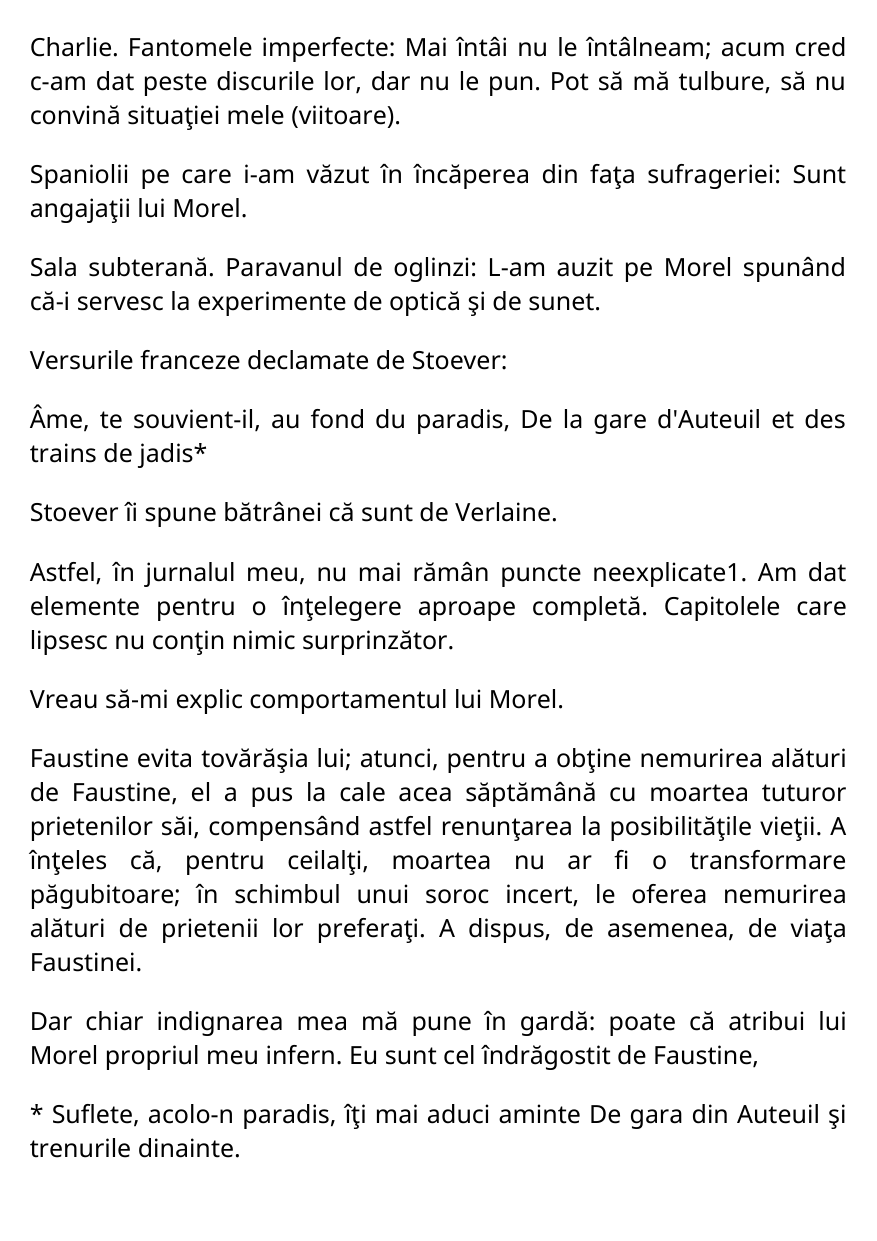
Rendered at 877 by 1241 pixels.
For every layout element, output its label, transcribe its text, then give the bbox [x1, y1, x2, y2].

text Stoever îi spune bătrânei că sunt de Verlaine. [29, 495, 847, 529]
text Sala subterană. Paravanul de oglinzi: L-am auzit pe Morel spunând că-i servesc la experimente de optică şi de sunet. [29, 250, 847, 318]
text Vreau să-mi explic comportamentul lui Morel. [29, 681, 847, 715]
text Versurile franceze declamate de Stoever: [29, 343, 847, 377]
text Astfel, în jurnalul meu, nu mai rămân puncte neexplicate1. Am dat elemente pentru o înţelegere aproape completă. Capitolele care lipsesc nu conţin nimic surprinzător. [29, 554, 847, 656]
text Âme, te souvient-il, au fond du paradis, De la gare d'Auteuil et des trains de jadis* [29, 402, 847, 470]
text Faustine evita tovărăşia lui; atunci, pentru a obţine nemurirea alături de Faustine, el a pus la cale acea săptămână cu moartea tuturor prietenilor săi, compensând astfel renunţarea la posibilităţile vieţii. A înţeles că, pentru ceilalţi, moartea nu ar fi o transformare păgubitoare; în schimbul unui soroc incert, le oferea nemurirea alături de prietenii lor preferaţi. A dispus, de asemenea, de viaţa Faustinei. [29, 740, 847, 979]
text Charlie. Fantomele imperfecte: Mai întâi nu le întâlneam; acum cred c-am dat peste discurile lor, dar nu le pun. Pot să mă tulbure, să nu convină situaţiei mele (viitoare). [29, 29, 847, 132]
text Dar chiar indignarea mea mă pune în gardă: poate că atribui lui Morel propriul meu infern. Eu sunt cel îndrăgostit de Faustine, [29, 1004, 847, 1072]
text * Suflete, acolo-n paradis, îţi mai aduci aminte De gara din Auteuil şi trenurile dinainte. [29, 1097, 847, 1165]
text Spaniolii pe care i-am văzut în încăperea din faţa sufrageriei: Sunt angajaţii lui Morel. [29, 157, 847, 225]
